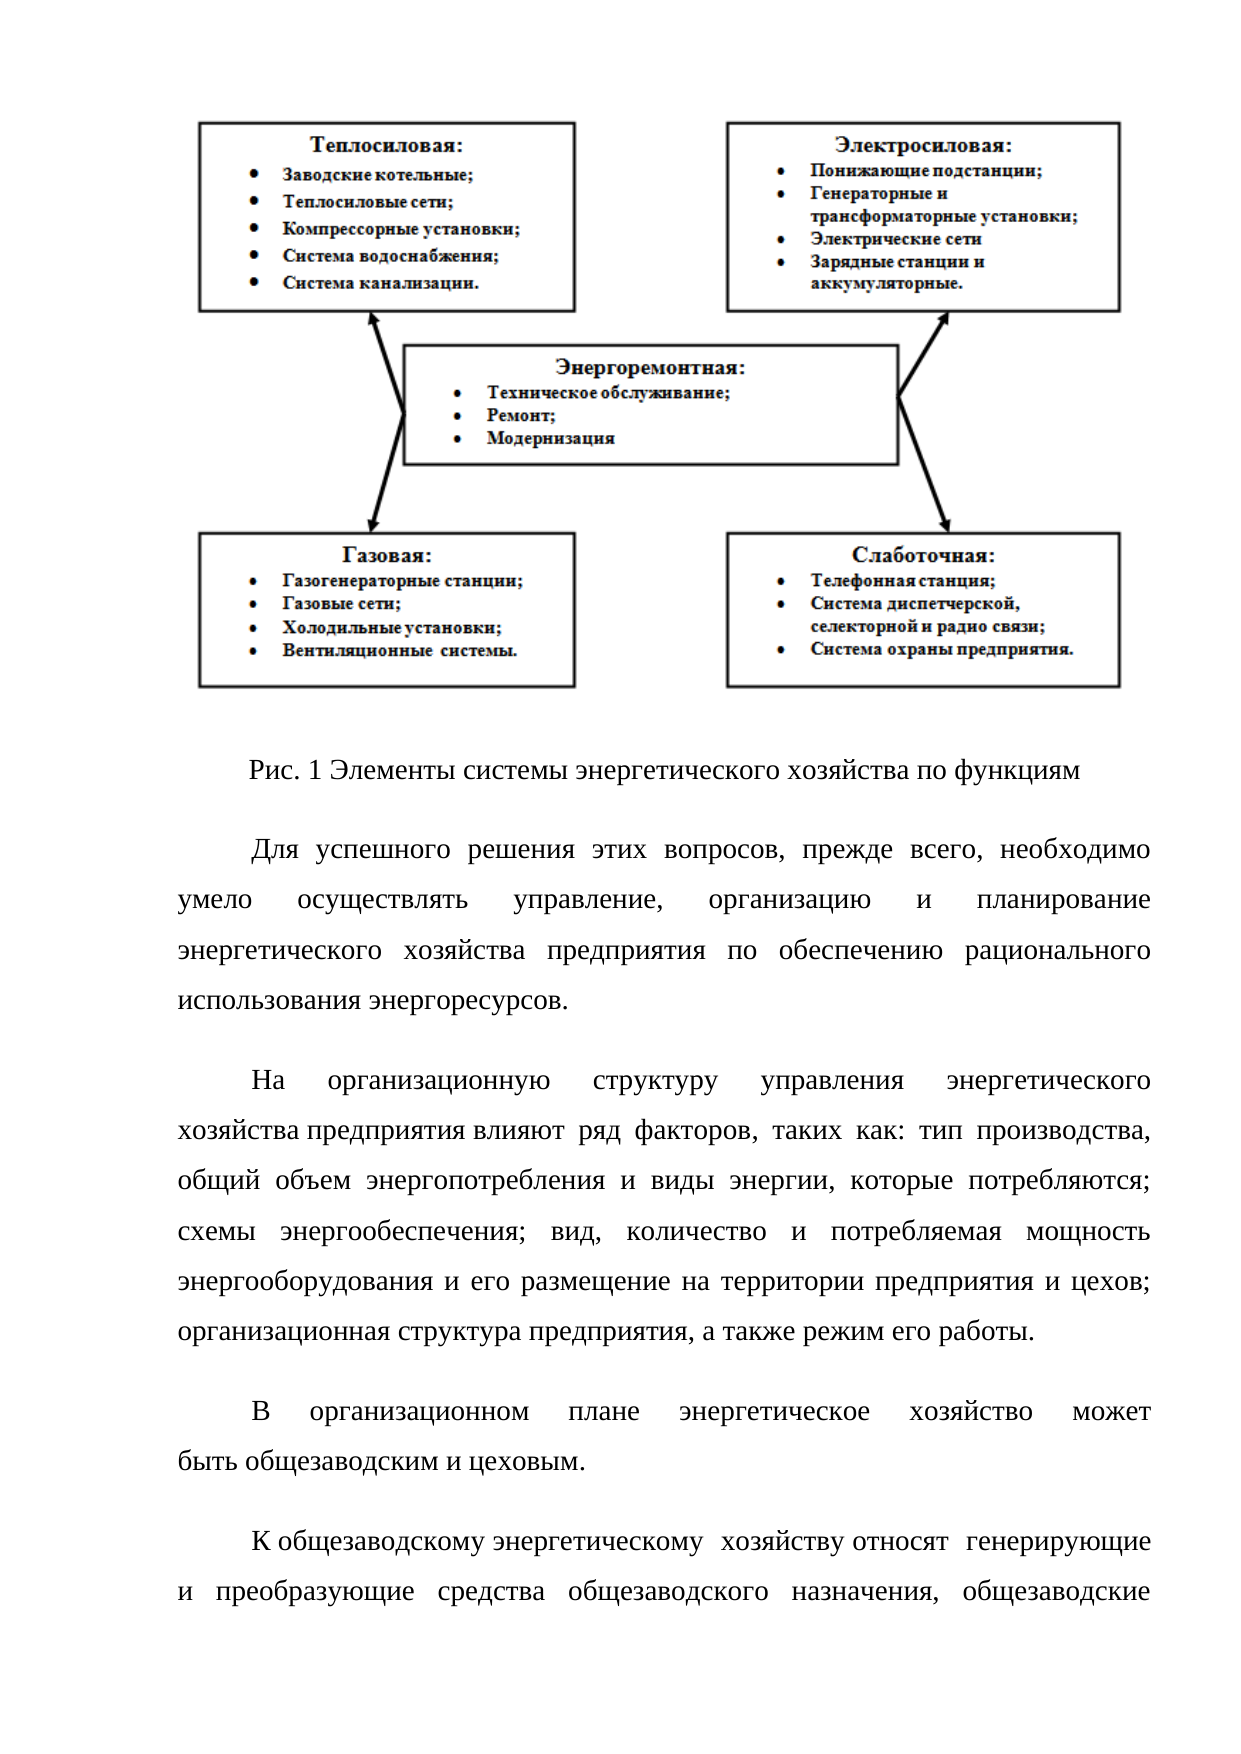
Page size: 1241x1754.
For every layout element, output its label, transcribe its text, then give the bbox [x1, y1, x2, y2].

picture [196, 118, 1133, 709]
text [177, 1523, 1152, 1606]
text В организационном плане энергетическое хозяйство может быть общезаводским и цеховым. [177, 1393, 1152, 1477]
text На организационную структуру управления энергетического хозяйства предприятия влияют ряд факторов, таких как: тип производства, общий объем энергопотребления и виды энергии, которые потребляются; схемы энергообеспечения; вид, количество и потребляемая мощность энергооборудования и его размещение на территории предприятия и цехов; организационная структура предприятия, а также режим его работы. [177, 1062, 1152, 1347]
text Рис. 1 Элементы системы энергетического хозяйства по функциям [177, 752, 1152, 785]
text Для успешного решения этих вопросов, прежде всего, необходимо умело осуществлять управление, организацию и планирование энергетического хозяйства предприятия по обеспечению рационального использования энергоресурсов. [177, 831, 1152, 1016]
